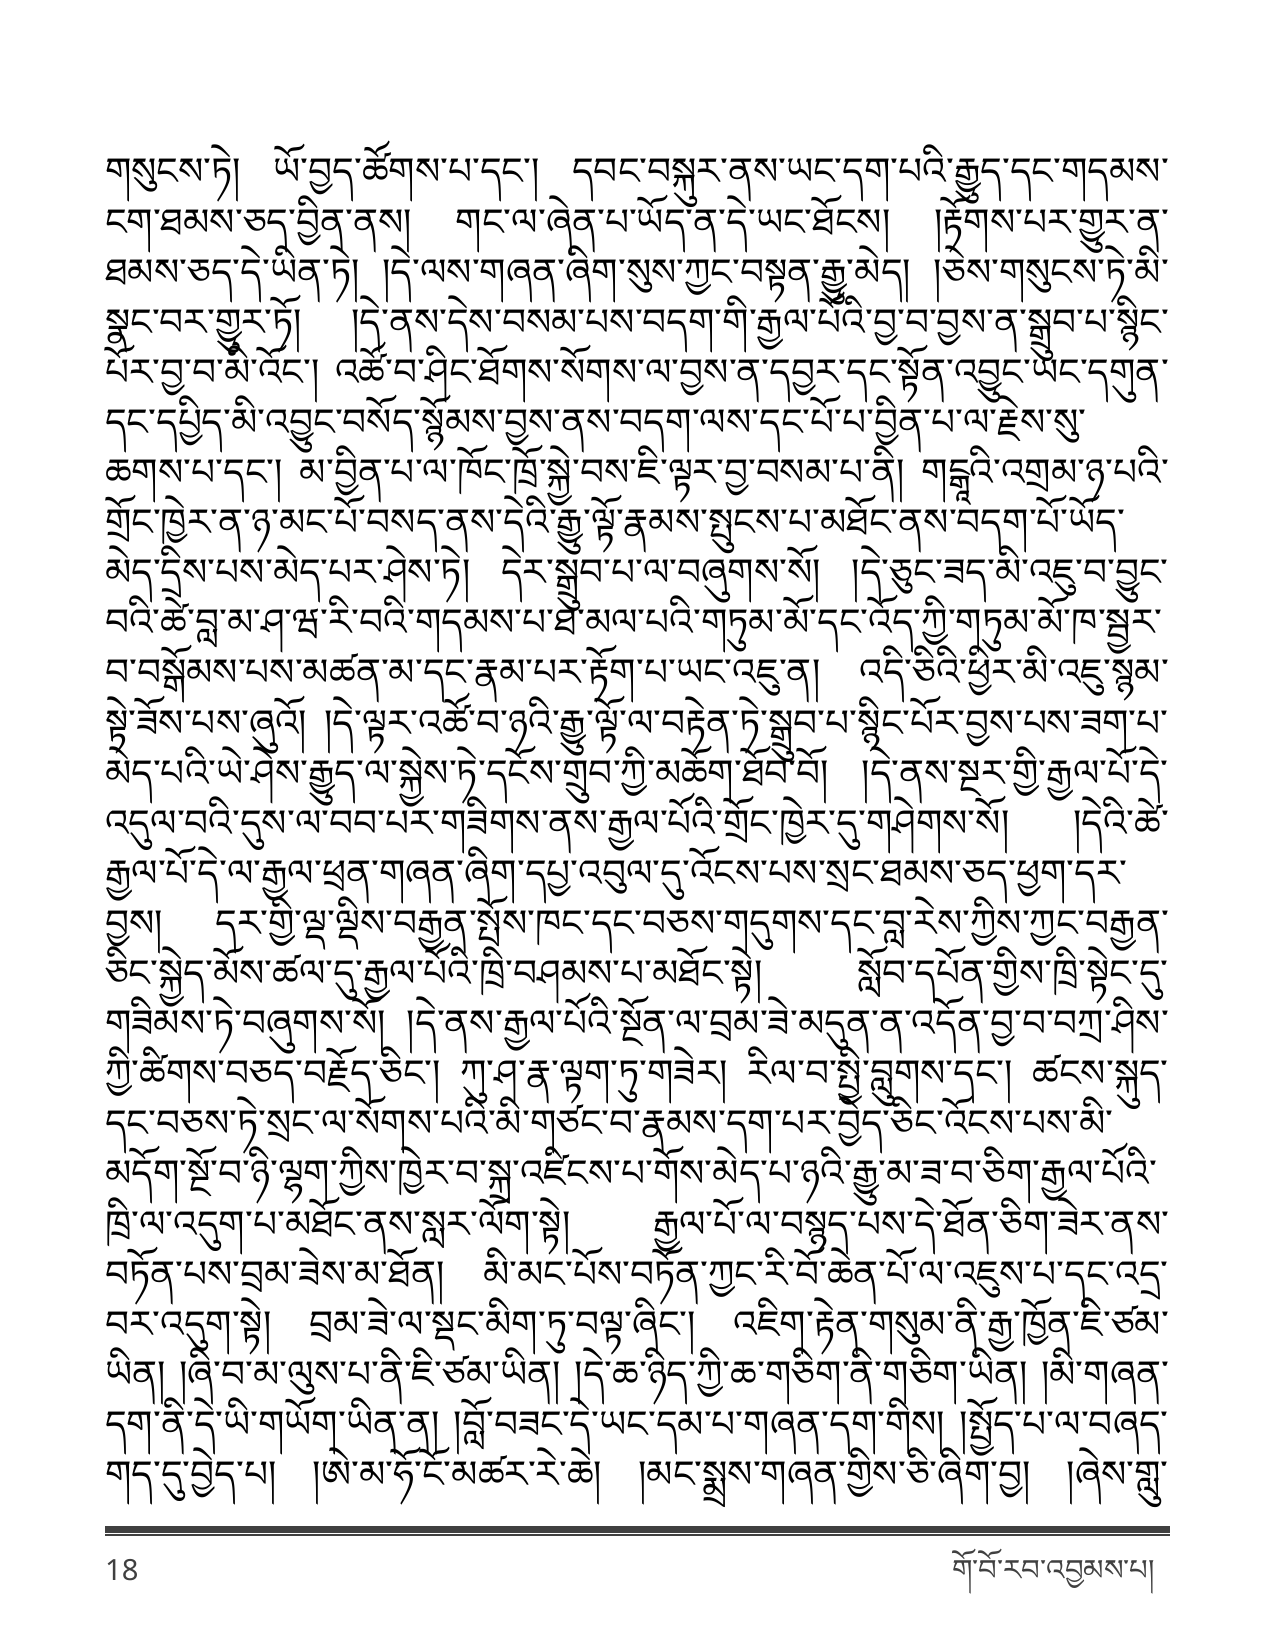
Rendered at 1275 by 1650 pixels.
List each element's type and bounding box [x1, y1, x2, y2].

text [105, 150, 1170, 1496]
